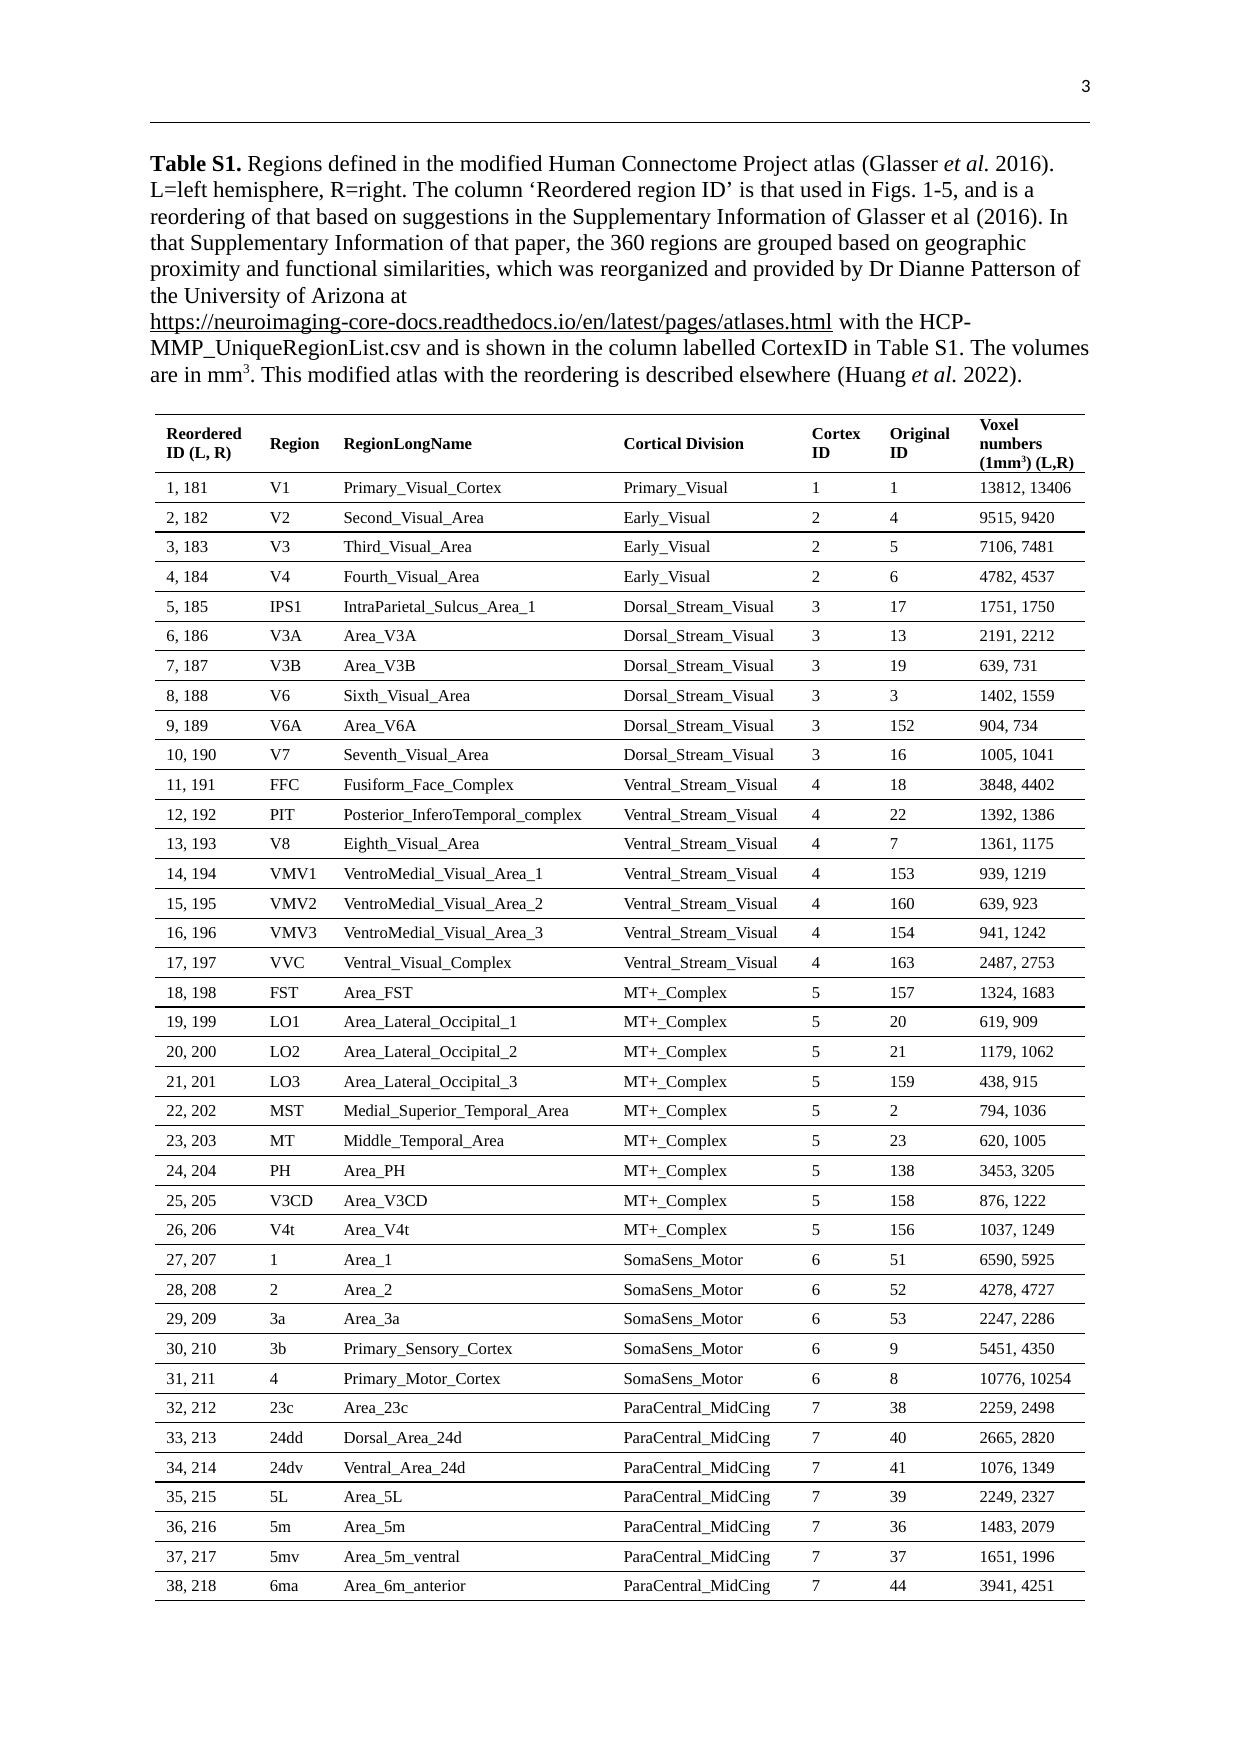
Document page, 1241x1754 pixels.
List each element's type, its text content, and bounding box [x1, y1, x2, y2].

table_cell 29, 209 [155, 1304, 258, 1333]
table_cell 36 [878, 1512, 968, 1541]
table_cell 19, 199 [155, 1008, 258, 1036]
table_cell 24dd [258, 1423, 332, 1452]
table_cell Area_Lateral_Occipital_3 [332, 1067, 612, 1096]
table_cell Ventral_Area_24d [332, 1453, 612, 1481]
table_cell VMV1 [258, 859, 332, 888]
table_cell 3941, 4251 [968, 1572, 1085, 1600]
table_cell V2 [258, 503, 332, 531]
table_cell 3848, 4402 [968, 770, 1085, 799]
table_cell ParaCentral_MidCing [612, 1512, 800, 1541]
table_cell 5 [878, 533, 968, 561]
table_cell 1751, 1750 [968, 592, 1085, 621]
table_cell 2 [800, 533, 878, 561]
table_cell 3 [878, 681, 968, 709]
table_cell ParaCentral_MidCing [612, 1542, 800, 1571]
table_cell 154 [878, 919, 968, 947]
table_cell SomaSens_Motor [612, 1334, 800, 1363]
table_cell 3, 183 [155, 533, 258, 561]
table_cell SomaSens_Motor [612, 1364, 800, 1392]
table_cell 152 [878, 711, 968, 739]
table_header RegionLongName [332, 415, 612, 472]
table_cell 7 [800, 1572, 878, 1600]
table_cell V3B [258, 651, 332, 680]
table_cell VVC [258, 948, 332, 977]
table_cell 619, 909 [968, 1008, 1085, 1036]
table_header Cortical Division [612, 415, 800, 472]
table_cell Area_FST [332, 978, 612, 1006]
table_cell SomaSens_Motor [612, 1275, 800, 1303]
table_cell 1324, 1683 [968, 978, 1085, 1006]
table_cell 159 [878, 1067, 968, 1096]
table_cell V6A [258, 711, 332, 739]
table_cell PH [258, 1156, 332, 1184]
table_cell 7 [800, 1453, 878, 1481]
table_cell 1179, 1062 [968, 1037, 1085, 1066]
table_cell 1037, 1249 [968, 1215, 1085, 1244]
table_cell 4, 184 [155, 562, 258, 591]
table_cell 4278, 4727 [968, 1275, 1085, 1303]
table_cell SomaSens_Motor [612, 1304, 800, 1333]
table_header Voxel numbers (1mm3) (L,R) [968, 415, 1085, 472]
table_cell Ventral_Stream_Visual [612, 919, 800, 947]
table_cell Area_V3CD [332, 1186, 612, 1214]
table_cell Sixth_Visual_Area [332, 681, 612, 709]
table_cell 4 [800, 889, 878, 917]
table_cell 10, 190 [155, 740, 258, 769]
table_cell 6 [878, 562, 968, 591]
table_cell SomaSens_Motor [612, 1245, 800, 1274]
table_cell 2 [258, 1275, 332, 1303]
table_cell 17 [878, 592, 968, 621]
table_cell VentroMedial_Visual_Area_3 [332, 919, 612, 947]
table_cell 7, 187 [155, 651, 258, 680]
table_header Cortex ID [800, 415, 878, 472]
table_cell 16 [878, 740, 968, 769]
table_cell V4t [258, 1215, 332, 1244]
table_cell 38, 218 [155, 1572, 258, 1600]
table_cell 30, 210 [155, 1334, 258, 1363]
table_cell 4 [800, 829, 878, 858]
table_cell 37, 217 [155, 1542, 258, 1571]
table_cell 4 [800, 919, 878, 947]
table_cell 6 [800, 1275, 878, 1303]
table_cell 18 [878, 770, 968, 799]
table_cell 2259, 2498 [968, 1394, 1085, 1422]
table_cell 157 [878, 978, 968, 1006]
table_cell Area_6m_anterior [332, 1572, 612, 1600]
table_cell MT+_Complex [612, 1067, 800, 1096]
table_cell 6, 186 [155, 622, 258, 650]
table_cell VMV2 [258, 889, 332, 917]
table_cell 16, 196 [155, 919, 258, 947]
table_cell 9 [878, 1334, 968, 1363]
table_cell ParaCentral_MidCing [612, 1483, 800, 1511]
table_cell 27, 207 [155, 1245, 258, 1274]
table_cell 24, 204 [155, 1156, 258, 1184]
table_cell 6590, 5925 [968, 1245, 1085, 1274]
table_cell Area_5m_ventral [332, 1542, 612, 1571]
table_cell 2249, 2327 [968, 1483, 1085, 1511]
table_cell MT+_Complex [612, 1037, 800, 1066]
table_cell 3453, 3205 [968, 1156, 1085, 1184]
table_cell 21 [878, 1037, 968, 1066]
table_cell 38 [878, 1394, 968, 1422]
table_cell 14, 194 [155, 859, 258, 888]
table_cell V3 [258, 533, 332, 561]
table_cell 4 [258, 1364, 332, 1392]
table_cell 39 [878, 1483, 968, 1511]
table_cell Middle_Temporal_Area [332, 1126, 612, 1155]
table_cell Area_V4t [332, 1215, 612, 1244]
table_cell 22, 202 [155, 1097, 258, 1125]
table_cell 7 [800, 1483, 878, 1511]
table_header Region [258, 415, 332, 472]
table_cell V8 [258, 829, 332, 858]
table_cell 26, 206 [155, 1215, 258, 1244]
table_cell 13 [878, 622, 968, 650]
table_cell 20 [878, 1008, 968, 1036]
table_cell 2 [800, 562, 878, 591]
table_cell Primary_Sensory_Cortex [332, 1334, 612, 1363]
table_cell 4 [800, 770, 878, 799]
table_cell 6 [800, 1334, 878, 1363]
table_cell 5m [258, 1512, 332, 1541]
table_cell 1 [800, 473, 878, 502]
table_cell LO2 [258, 1037, 332, 1066]
table_cell 5 [800, 1008, 878, 1036]
table_cell V1 [258, 473, 332, 502]
table_cell Ventral_Stream_Visual [612, 800, 800, 828]
table_cell 4 [800, 859, 878, 888]
table_cell 13, 193 [155, 829, 258, 858]
table_cell ParaCentral_MidCing [612, 1572, 800, 1600]
table_cell 8, 188 [155, 681, 258, 709]
table_cell 5 [800, 1156, 878, 1184]
table_cell Area_Lateral_Occipital_2 [332, 1037, 612, 1066]
table_cell 9, 189 [155, 711, 258, 739]
table_header Original ID [878, 415, 968, 472]
table_cell VentroMedial_Visual_Area_2 [332, 889, 612, 917]
table_cell Eighth_Visual_Area [332, 829, 612, 858]
table_cell 7 [878, 829, 968, 858]
table_cell 1, 181 [155, 473, 258, 502]
table_cell Dorsal_Stream_Visual [612, 711, 800, 739]
table_cell Seventh_Visual_Area [332, 740, 612, 769]
table_cell Area_5L [332, 1483, 612, 1511]
table_cell 5451, 4350 [968, 1334, 1085, 1363]
table_cell 1651, 1996 [968, 1542, 1085, 1571]
table_cell MT+_Complex [612, 1186, 800, 1214]
table_cell 1 [878, 473, 968, 502]
table_cell 33, 213 [155, 1423, 258, 1452]
text Table S1. Regions defined in the modified Human Connectome Project atlas (Glasser et al. 2016). L=left hemisphere, R=right. The column ‘Reordered region ID’ is that used in Figs. 1-5, and is a reordering of that based on suggestions in the Supplementary Information of Glasser et al (2016). In that Supplementary Information of that paper, the 360 regions are grouped based on geographic proximity and functional similarities, which was reorganized and provided by Dr Dianne Patterson of the University of Arizona at https://neuroimaging-core-docs.readthedocs.io/en/latest/pages/atlases.html with the HCP-MMP_UniqueRegionList.csv and is shown in the column labelled CortexID in Table S1. The volumes are in mm3. This modified atlas with the reordering is described elsewhere (Huang et al. 2022). [150, 150, 1090, 387]
table_cell Early_Visual [612, 503, 800, 531]
table_cell 12, 192 [155, 800, 258, 828]
table_cell 5 [800, 978, 878, 1006]
table_cell Primary_Motor_Cortex [332, 1364, 612, 1392]
table_cell LO1 [258, 1008, 332, 1036]
table_cell Medial_Superior_Temporal_Area [332, 1097, 612, 1125]
table_cell 639, 731 [968, 651, 1085, 680]
table_cell Area_V6A [332, 711, 612, 739]
table_cell 40 [878, 1423, 968, 1452]
table_cell Early_Visual [612, 562, 800, 591]
table_cell 7 [800, 1512, 878, 1541]
table_cell Ventral_Stream_Visual [612, 770, 800, 799]
table_cell Dorsal_Stream_Visual [612, 592, 800, 621]
table_cell Area_V3A [332, 622, 612, 650]
table_cell MT+_Complex [612, 1156, 800, 1184]
table_cell Dorsal_Stream_Visual [612, 681, 800, 709]
table_cell 7 [800, 1394, 878, 1422]
table_cell Dorsal_Stream_Visual [612, 740, 800, 769]
table_cell Posterior_InferoTemporal_complex [332, 800, 612, 828]
table_cell 163 [878, 948, 968, 977]
table_cell VentroMedial_Visual_Area_1 [332, 859, 612, 888]
table_cell Area_2 [332, 1275, 612, 1303]
table_cell 2191, 2212 [968, 622, 1085, 650]
table_cell Third_Visual_Area [332, 533, 612, 561]
table_cell 941, 1242 [968, 919, 1085, 947]
table_cell 28, 208 [155, 1275, 258, 1303]
table_cell 3 [800, 592, 878, 621]
table_cell 1 [258, 1245, 332, 1274]
table_cell Area_5m [332, 1512, 612, 1541]
table_cell 5 [800, 1037, 878, 1066]
table_cell 25, 205 [155, 1186, 258, 1214]
table_cell 876, 1222 [968, 1186, 1085, 1214]
table_cell 158 [878, 1186, 968, 1214]
table_cell 22 [878, 800, 968, 828]
table_cell 52 [878, 1275, 968, 1303]
table_cell Primary_Visual_Cortex [332, 473, 612, 502]
table_cell MT [258, 1126, 332, 1155]
table_cell 438, 915 [968, 1067, 1085, 1096]
table_cell 31, 211 [155, 1364, 258, 1392]
table_cell 620, 1005 [968, 1126, 1085, 1155]
table_cell Ventral_Stream_Visual [612, 859, 800, 888]
table_cell Dorsal_Stream_Visual [612, 651, 800, 680]
table_cell 7 [800, 1542, 878, 1571]
table_cell Ventral_Stream_Visual [612, 948, 800, 977]
table_cell Second_Visual_Area [332, 503, 612, 531]
table_cell 1361, 1175 [968, 829, 1085, 858]
table_cell 3b [258, 1334, 332, 1363]
table_cell 153 [878, 859, 968, 888]
table_cell 6 [800, 1304, 878, 1333]
table_cell 6 [800, 1245, 878, 1274]
table_cell 41 [878, 1453, 968, 1481]
table_cell 37 [878, 1542, 968, 1571]
table_cell V3A [258, 622, 332, 650]
table_cell 34, 214 [155, 1453, 258, 1481]
table_cell 2, 182 [155, 503, 258, 531]
table_cell 5 [800, 1186, 878, 1214]
table_cell 23, 203 [155, 1126, 258, 1155]
table_cell 5 [800, 1215, 878, 1244]
table_cell Fusiform_Face_Complex [332, 770, 612, 799]
table_cell 23c [258, 1394, 332, 1422]
table_cell 2 [800, 503, 878, 531]
table_cell 9515, 9420 [968, 503, 1085, 531]
table_cell MT+_Complex [612, 1126, 800, 1155]
table_cell MT+_Complex [612, 1008, 800, 1036]
table_cell 1402, 1559 [968, 681, 1085, 709]
table_cell 7106, 7481 [968, 533, 1085, 561]
table_cell V4 [258, 562, 332, 591]
table_cell 15, 195 [155, 889, 258, 917]
table_cell 2487, 2753 [968, 948, 1085, 977]
table_cell Area_PH [332, 1156, 612, 1184]
table_cell IntraParietal_Sulcus_Area_1 [332, 592, 612, 621]
table_cell 904, 734 [968, 711, 1085, 739]
table_cell 35, 215 [155, 1483, 258, 1511]
table_cell 1005, 1041 [968, 740, 1085, 769]
table_cell Dorsal_Stream_Visual [612, 622, 800, 650]
table_cell PIT [258, 800, 332, 828]
table_cell 10776, 10254 [968, 1364, 1085, 1392]
table_cell 1076, 1349 [968, 1453, 1085, 1481]
table_cell 1392, 1386 [968, 800, 1085, 828]
table_cell Area_Lateral_Occipital_1 [332, 1008, 612, 1036]
table_cell Fourth_Visual_Area [332, 562, 612, 591]
table_cell 3 [800, 681, 878, 709]
table_cell 160 [878, 889, 968, 917]
table_cell V3CD [258, 1186, 332, 1214]
table_cell 1483, 2079 [968, 1512, 1085, 1541]
table_cell Area_23c [332, 1394, 612, 1422]
table_cell MT+_Complex [612, 978, 800, 1006]
table_cell 36, 216 [155, 1512, 258, 1541]
table_cell 20, 200 [155, 1037, 258, 1066]
table_cell Dorsal_Area_24d [332, 1423, 612, 1452]
table_cell 2247, 2286 [968, 1304, 1085, 1333]
table_cell 5mv [258, 1542, 332, 1571]
table_cell ParaCentral_MidCing [612, 1394, 800, 1422]
table_cell 156 [878, 1215, 968, 1244]
table_cell 7 [800, 1423, 878, 1452]
table_cell Early_Visual [612, 533, 800, 561]
table_cell 2665, 2820 [968, 1423, 1085, 1452]
table_cell Ventral_Stream_Visual [612, 829, 800, 858]
table_cell 5 [800, 1097, 878, 1125]
table_cell 6ma [258, 1572, 332, 1600]
table_cell MST [258, 1097, 332, 1125]
table_cell Ventral_Visual_Complex [332, 948, 612, 977]
table_cell 639, 923 [968, 889, 1085, 917]
table_cell 2 [878, 1097, 968, 1125]
table_cell 13812, 13406 [968, 473, 1085, 502]
table_cell Primary_Visual [612, 473, 800, 502]
table_cell 17, 197 [155, 948, 258, 977]
table_cell ParaCentral_MidCing [612, 1453, 800, 1481]
table_cell 5 [800, 1067, 878, 1096]
table_cell 5L [258, 1483, 332, 1511]
table_cell MT+_Complex [612, 1097, 800, 1125]
table_cell 3 [800, 651, 878, 680]
table_cell 53 [878, 1304, 968, 1333]
table_cell MT+_Complex [612, 1215, 800, 1244]
table_cell VMV3 [258, 919, 332, 947]
table_cell 23 [878, 1126, 968, 1155]
table_cell 4 [800, 948, 878, 977]
table_cell Ventral_Stream_Visual [612, 889, 800, 917]
table_cell 24dv [258, 1453, 332, 1481]
table_cell ParaCentral_MidCing [612, 1423, 800, 1452]
table_cell 44 [878, 1572, 968, 1600]
table_header Reordered ID (L, R) [155, 415, 258, 472]
table_cell Area_V3B [332, 651, 612, 680]
table_cell Area_1 [332, 1245, 612, 1274]
table_cell 3 [800, 711, 878, 739]
table_cell Area_3a [332, 1304, 612, 1333]
table_cell 19 [878, 651, 968, 680]
table_cell 4782, 4537 [968, 562, 1085, 591]
table_cell IPS1 [258, 592, 332, 621]
table_cell V6 [258, 681, 332, 709]
table_cell 4 [878, 503, 968, 531]
table_cell 21, 201 [155, 1067, 258, 1096]
table_cell 3a [258, 1304, 332, 1333]
table_cell 3 [800, 740, 878, 769]
table_cell 6 [800, 1364, 878, 1392]
table_cell 11, 191 [155, 770, 258, 799]
table_cell FST [258, 978, 332, 1006]
table_cell 794, 1036 [968, 1097, 1085, 1125]
table_cell 5, 185 [155, 592, 258, 621]
table_cell LO3 [258, 1067, 332, 1096]
table_cell 8 [878, 1364, 968, 1392]
table_cell 939, 1219 [968, 859, 1085, 888]
table_cell 32, 212 [155, 1394, 258, 1422]
table_cell 138 [878, 1156, 968, 1184]
table_cell 5 [800, 1126, 878, 1155]
table_cell 51 [878, 1245, 968, 1274]
table_cell V7 [258, 740, 332, 769]
table_cell 18, 198 [155, 978, 258, 1006]
table_cell 3 [800, 622, 878, 650]
table_cell 4 [800, 800, 878, 828]
table_cell FFC [258, 770, 332, 799]
